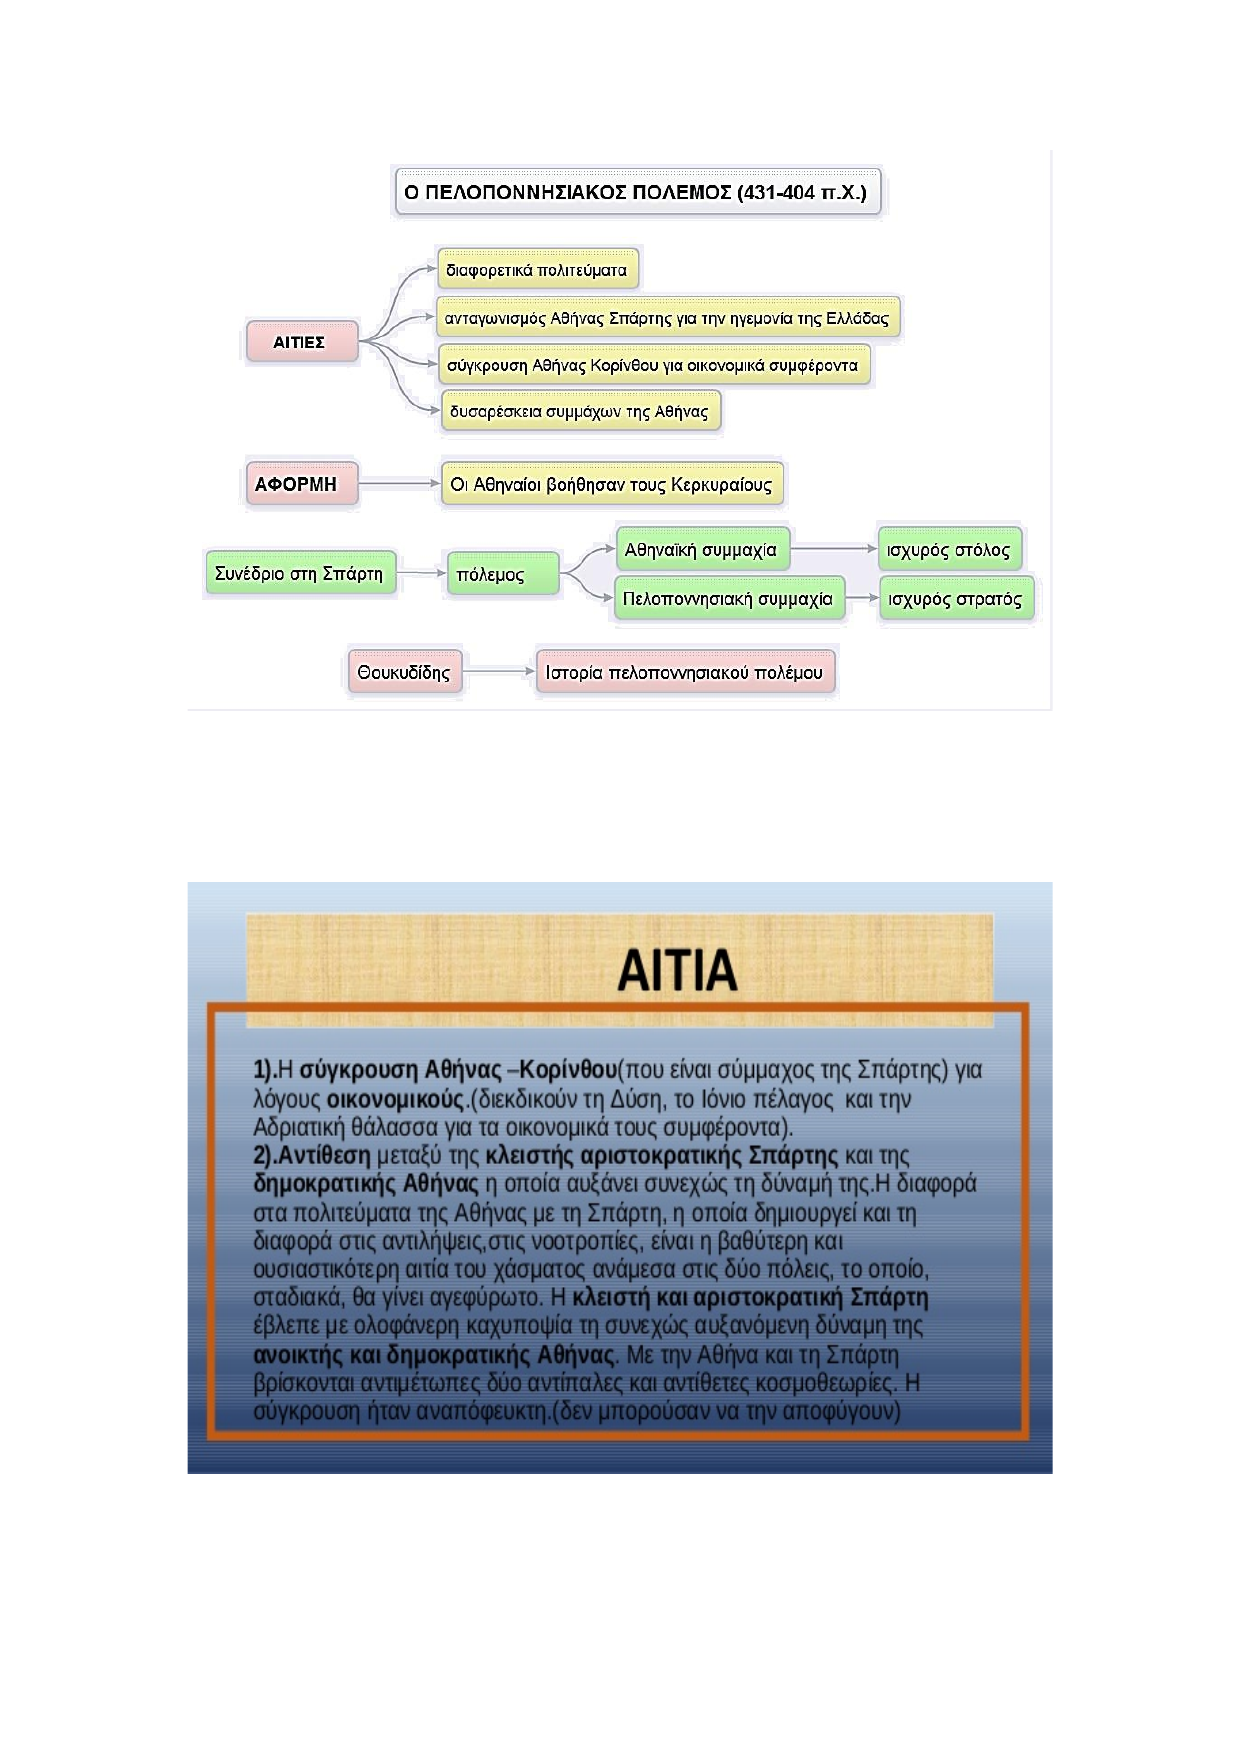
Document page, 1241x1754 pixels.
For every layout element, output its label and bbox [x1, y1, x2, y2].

picture [187, 150, 1053, 711]
picture [187, 882, 1053, 1474]
